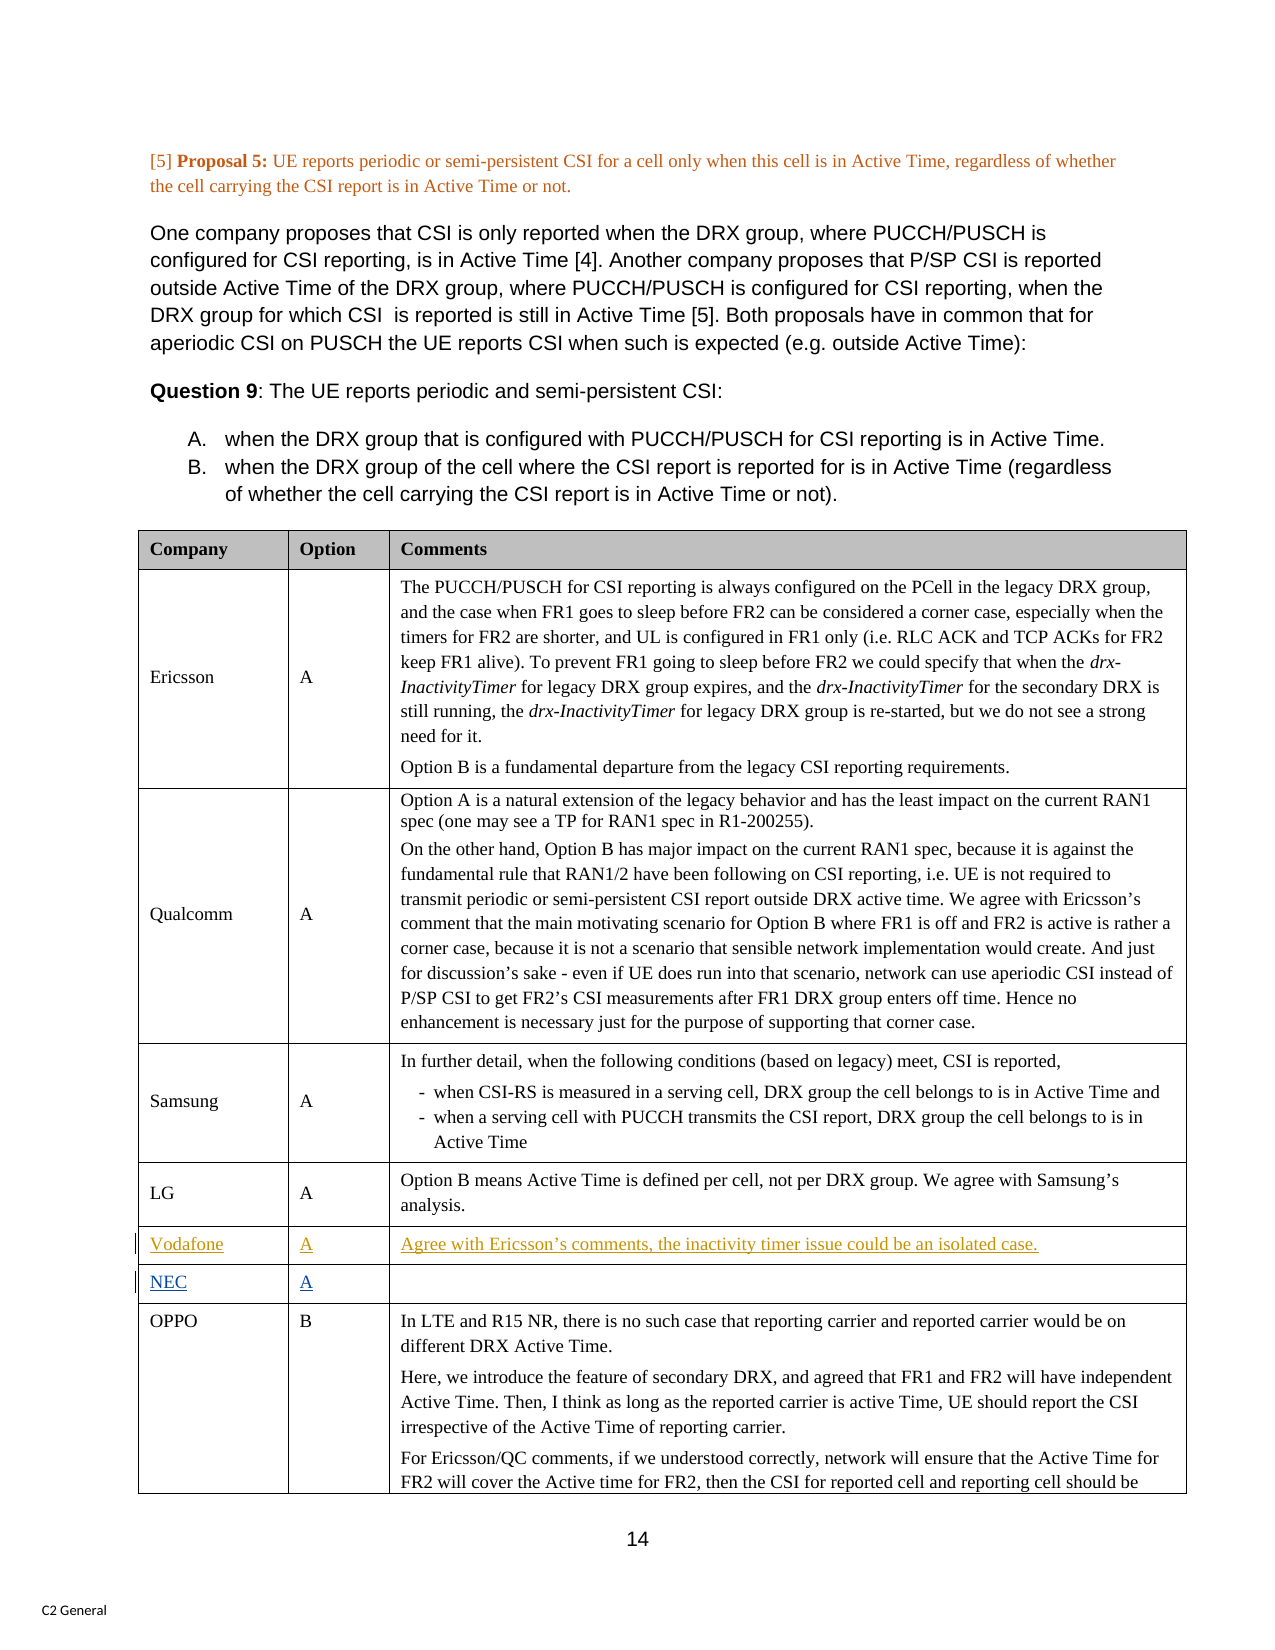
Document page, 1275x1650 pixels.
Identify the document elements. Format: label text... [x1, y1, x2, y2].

table_cell [390, 1265, 1186, 1303]
table_header Company [139, 531, 288, 569]
table_cell A [289, 789, 389, 1043]
table_cell [289, 1265, 389, 1303]
text Question 9: The UE reports periodic and semi-persistent CSI: [150, 379, 1125, 403]
table_cell [289, 1227, 389, 1264]
table_header Comments [390, 531, 1186, 569]
list when the DRX group of the cell where the CSI report is reported for is in Active Time (regardless of whether the cell carrying the CSI report is in Active Time or not). [187, 454, 1125, 506]
table_cell LG [139, 1163, 288, 1226]
text One company proposes that CSI is only reported when the DRX group, where PUCCH/PUSCH is configured for CSI reporting, is in Active Time [4]. Another company proposes that P/SP CSI is reported outside Active Time of the DRX group, where PUCCH/PUSCH is configured for CSI reporting, when the DRX group for which CSI is reported is still in Active Time [5]. Both proposals have in common that for aperiodic CSI on PUSCH the UE reports CSI when such is expected (e.g. outside Active Time): [150, 220, 1125, 354]
table_cell A [289, 1044, 389, 1162]
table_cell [390, 1304, 1186, 1493]
table_cell B [289, 1304, 389, 1493]
table_cell Option B means Active Time is defined per cell, not per DRX group. We agree with Samsung’s analysis. [390, 1163, 1186, 1226]
table_cell A [289, 570, 389, 787]
table_cell In further detail, when the following conditions (based on legacy) meet, CSI is reported, when CSI-RS is measured in a serving cell, DRX group the cell belongs to is in Active Time and when a serving cell with PUCCH transmits the CSI report, DRX group the cell belongs to is in Active Time [390, 1044, 1186, 1162]
table_cell Option A is a natural extension of the legacy behavior and has the least impact on the current RAN1 spec (one may see a TP for RAN1 spec in R1-200255). On the other hand, Option B has major impact on the current RAN1 spec, because it is against the fundamental rule that RAN1/2 have been following on CSI reporting, i.e. UE is not required to transmit periodic or semi-persistent CSI report outside DRX active time. We agree with Ericsson’s comment that the main motivating scenario for Option B where FR1 is off and FR2 is active is rather a corner case, because it is not a scenario that sensible network implementation would create. And just for discussion’s sake - even if UE does run into that scenario, network can use aperiodic CSI instead of P/SP CSI to get FR2’s CSI measurements after FR1 DRX group enters off time. Hence no enhancement is necessary just for the purpose of supporting that corner case. [390, 789, 1186, 1043]
table_cell The PUCCH/PUSCH for CSI reporting is always configured on the PCell in the legacy DRX group, and the case when FR1 goes to sleep before FR2 can be considered a corner case, especially when the timers for FR2 are shorter, and UL is configured in FR1 only (i.e. RLC ACK and TCP ACKs for FR2 keep FR1 alive). To prevent FR1 going to sleep before FR2 we could specify that when the drx-InactivityTimer for legacy DRX group expires, and the drx-InactivityTimer for the secondary DRX is still running, the drx-InactivityTimer for legacy DRX group is re-started, but we do not see a strong need for it. Option B is a fundamental departure from the legacy CSI reporting requirements. [390, 570, 1186, 787]
table_cell OPPO [139, 1304, 288, 1493]
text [150, 150, 1125, 196]
list when the DRX group that is configured with PUCCH/PUSCH for CSI reporting is in Active Time. [187, 427, 1125, 451]
table_cell [139, 1227, 288, 1264]
table_cell [139, 1265, 288, 1303]
table_header Option [289, 531, 389, 569]
table_cell [390, 1227, 1186, 1264]
table_cell Samsung [139, 1044, 288, 1162]
table_cell Ericsson [139, 570, 288, 787]
table_cell Qualcomm [139, 789, 288, 1043]
table_cell A [289, 1163, 389, 1226]
